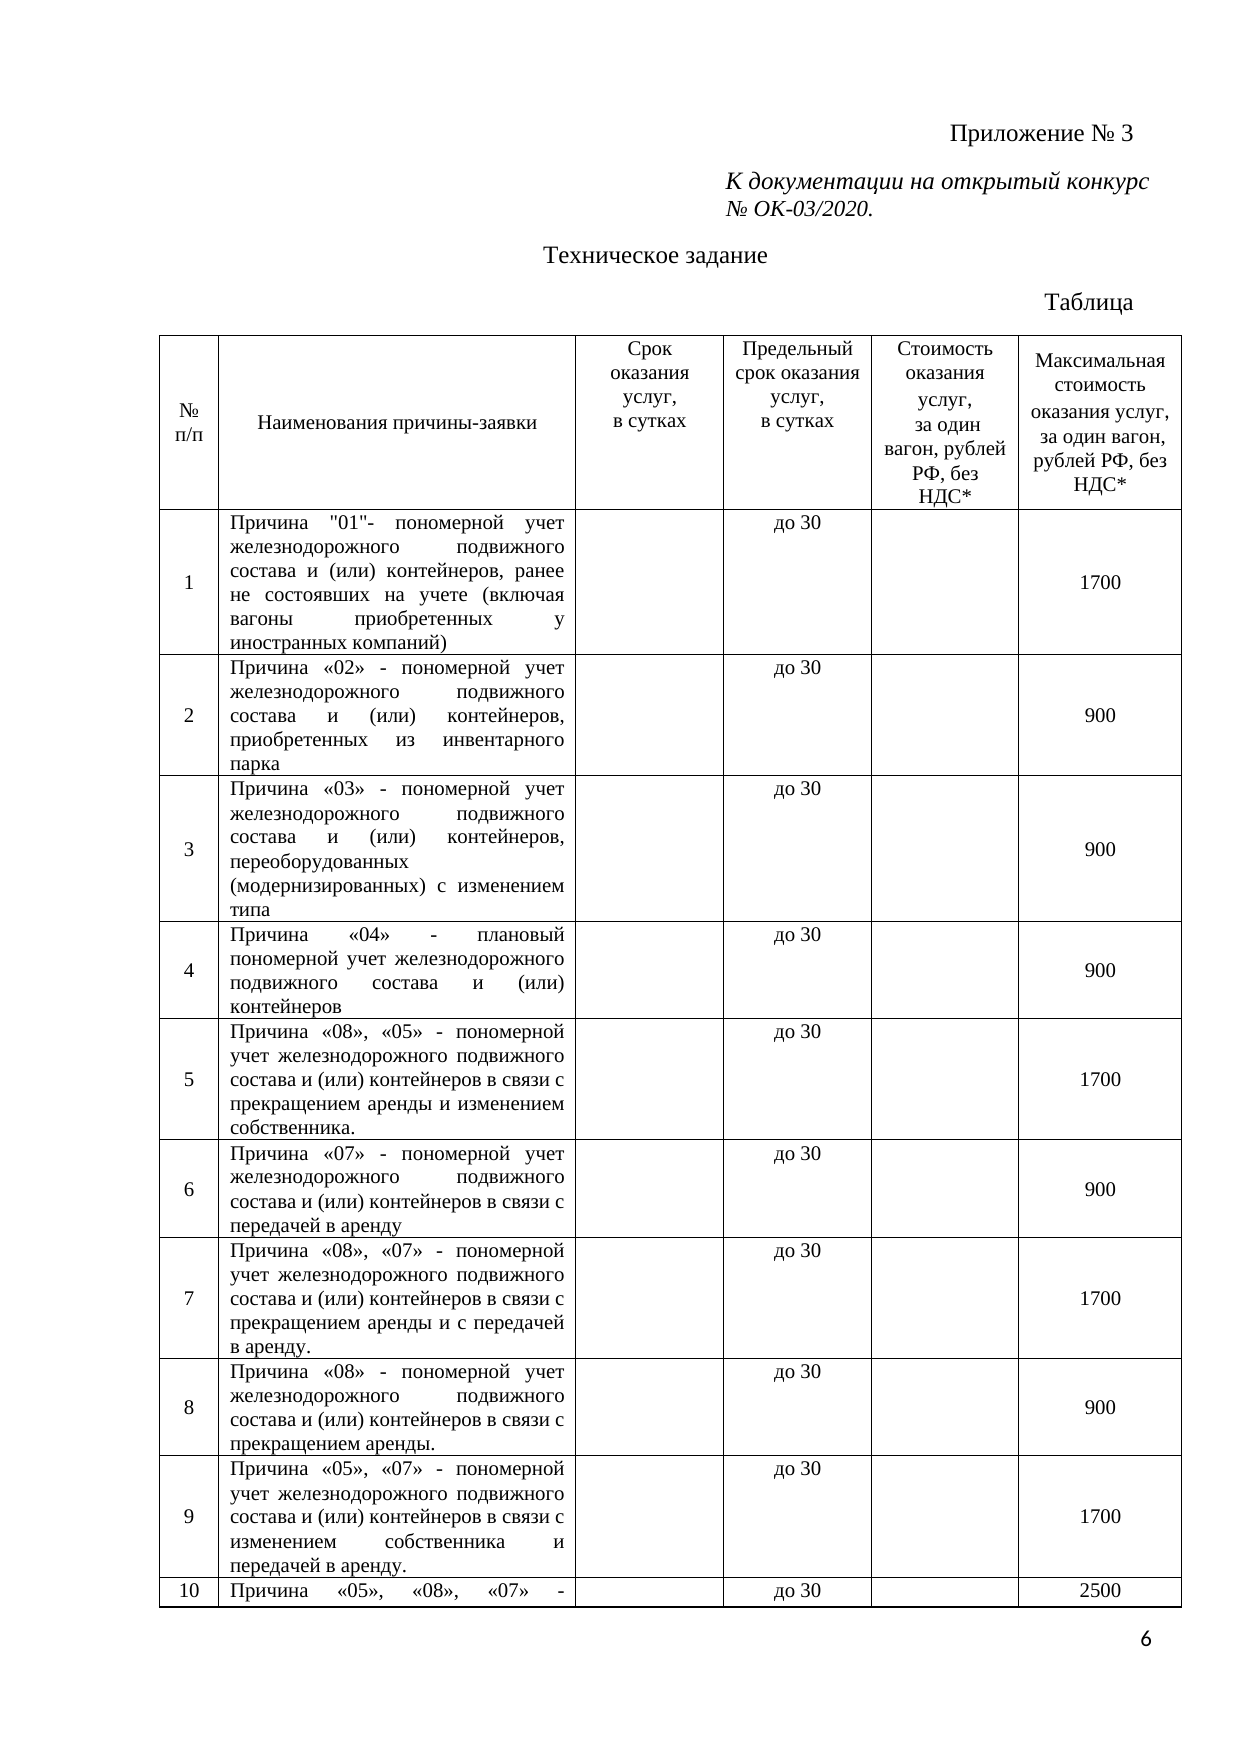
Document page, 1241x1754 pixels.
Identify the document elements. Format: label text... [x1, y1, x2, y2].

table_cell 900 [1019, 922, 1181, 1018]
table_cell до 30 [724, 1456, 871, 1577]
table_cell [576, 1019, 723, 1139]
table_cell 2500 [1019, 1578, 1181, 1606]
table_header Предельный срок оказания услуг, в сутках [724, 336, 871, 508]
table_header Срок оказания услуг, в сутках [576, 336, 723, 508]
table_cell [872, 1359, 1018, 1455]
table_cell [576, 1140, 723, 1237]
table_cell Причина «03» - пономерной учет железнодорожного подвижного состава и (или) контейнеров, переоборудованных (модернизированных) с изменением типа [219, 776, 575, 921]
text К документации на открытый конкурс [177, 166, 1152, 194]
table_cell Причина «08», «07» - пономерной учет железнодорожного подвижного состава и (или) контейнеров в связи с прекращением аренды и с передачей в аренду. [219, 1238, 575, 1358]
table_cell [872, 510, 1018, 654]
table_cell 900 [1019, 776, 1181, 921]
text № ОК-03/2020. [177, 194, 1133, 221]
table_cell [576, 776, 723, 921]
table_cell [576, 922, 723, 1018]
table_cell [872, 1140, 1018, 1237]
table_cell 1700 [1019, 1238, 1181, 1358]
table_cell 4 [160, 922, 218, 1018]
table_cell 1700 [1019, 1456, 1181, 1577]
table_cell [219, 1578, 575, 1606]
table_header Наименования причины-заявки [219, 336, 575, 508]
text Таблица [177, 287, 1133, 316]
table_cell [872, 1456, 1018, 1577]
table_cell 1700 [1019, 510, 1181, 654]
table_cell 900 [1019, 655, 1181, 775]
table_cell 900 [1019, 1359, 1181, 1455]
table_cell до 30 [724, 1019, 871, 1139]
table_cell 3 [160, 776, 218, 921]
table_cell до 30 [724, 1578, 871, 1606]
table_cell 6 [160, 1140, 218, 1237]
table_header Стоимость оказания услуг, за один вагон, рублей РФ, без НДС* [872, 336, 1018, 508]
table_cell Причина «07» - пономерной учет железнодорожного подвижного состава и (или) контейнеров в связи с передачей в аренду [219, 1140, 575, 1237]
table_cell [872, 1019, 1018, 1139]
table_cell [872, 776, 1018, 921]
table_cell Причина «05», «07» - пономерной учет железнодорожного подвижного состава и (или) контейнеров в связи с изменением собственника и передачей в аренду. [219, 1456, 575, 1577]
table_cell 10 [160, 1578, 218, 1606]
table_cell до 30 [724, 1238, 871, 1358]
table_cell [576, 1238, 723, 1358]
table_cell [872, 1238, 1018, 1358]
text Техническое задание [177, 240, 1133, 268]
table_cell Причина «08», «05» - пономерной учет железнодорожного подвижного состава и (или) контейнеров в связи с прекращением аренды и изменением собственника. [219, 1019, 575, 1139]
table_header Максимальная стоимость оказания услуг, за один вагон, рублей РФ, без НДС* [1019, 336, 1181, 508]
table_cell 900 [1019, 1140, 1181, 1237]
table_cell [576, 655, 723, 775]
table_cell [576, 1456, 723, 1577]
table_cell Причина "01"- пономерной учет железнодорожного подвижного состава и (или) контейнеров, ранее не состоявших на учете (включая вагоны приобретенных у иностранных компаний) [219, 510, 575, 654]
table_cell 9 [160, 1456, 218, 1577]
table_header № п/п [160, 336, 218, 508]
table_cell [576, 1359, 723, 1455]
table_cell 8 [160, 1359, 218, 1455]
table_cell 7 [160, 1238, 218, 1358]
table_cell 2 [160, 655, 218, 775]
table_cell Причина «04» - плановый пономерной учет железнодорожного подвижного состава и (или) контейнеров [219, 922, 575, 1018]
table_cell до 30 [724, 510, 871, 654]
table_cell до 30 [724, 776, 871, 921]
table_cell до 30 [724, 655, 871, 775]
table_cell [576, 510, 723, 654]
table_cell 1700 [1019, 1019, 1181, 1139]
table_cell [872, 1578, 1018, 1606]
table_cell до 30 [724, 922, 871, 1018]
table_cell до 30 [724, 1140, 871, 1237]
table_cell 1 [160, 510, 218, 654]
table_cell до 30 [724, 1359, 871, 1455]
table_cell Причина «08» - пономерной учет железнодорожного подвижного состава и (или) контейнеров в связи с прекращением аренды. [219, 1359, 575, 1455]
text Приложение № 3 [183, 118, 1133, 147]
table_cell Причина «02» - пономерной учет железнодорожного подвижного состава и (или) контейнеров, приобретенных из инвентарного парка [219, 655, 575, 775]
table_cell [872, 922, 1018, 1018]
table_cell [872, 655, 1018, 775]
table_cell 5 [160, 1019, 218, 1139]
table_cell [576, 1578, 723, 1606]
